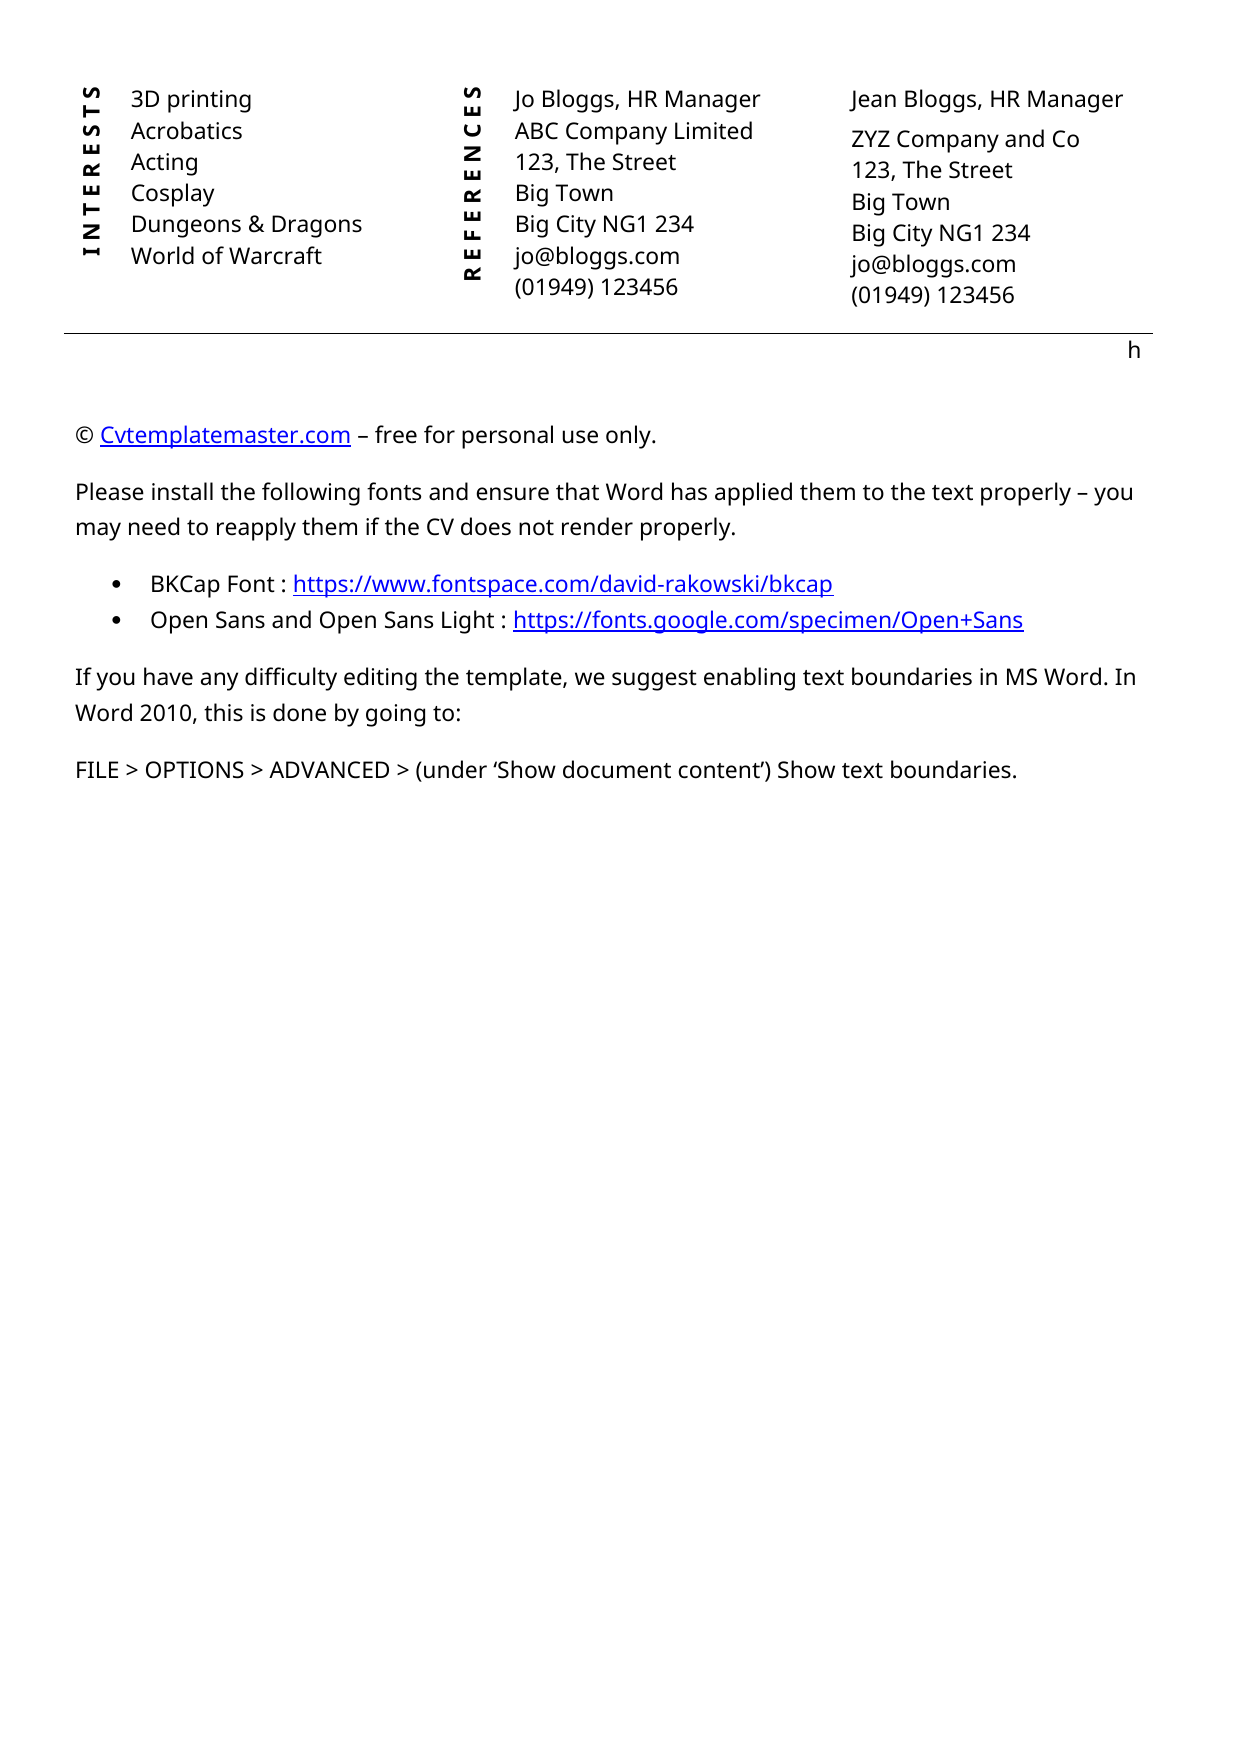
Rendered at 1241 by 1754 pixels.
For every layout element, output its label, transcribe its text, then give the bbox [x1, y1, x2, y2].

text If you have any difficulty editing the template, we suggest enabling text boundaries in MS Word. In Word 2010, this is done by going to: [75, 661, 1165, 728]
table_cell INTERESTS [64, 75, 119, 333]
table_cell REFERENCES [445, 75, 503, 333]
list Open Sans and Open Sans Light : https://fonts.google.com/specimen/Open+Sans [112, 604, 1165, 635]
table_cell h [64, 334, 1152, 366]
table_cell 3D printing Acrobatics Acting Cosplay Dungeons & Dragons World of Warcraft [119, 75, 445, 333]
table_cell Jean Bloggs, HR Manager ZYZ Company and Co 123, The Street Big Town Big City NG1 234 jo@bloggs.com (01949) 123456 [840, 75, 1176, 333]
text FILE > OPTIONS > ADVANCED > (under ‘Show document content’) Show text boundaries. [75, 753, 1165, 785]
list BKCap Font : https://www.fontspace.com/david-rakowski/bkcap [112, 568, 1165, 599]
table_cell Jo Bloggs, HR Manager ABC Company Limited 123, The Street Big Town Big City NG1 234 jo@bloggs.com (01949) 123456 [503, 75, 840, 333]
text Please install the following fonts and ensure that Word has applied them to the text properly – you may need to reapply them if the CV does not render properly. [75, 475, 1165, 543]
text © Cvtemplatemaster.com – free for personal use only. [75, 419, 1165, 450]
